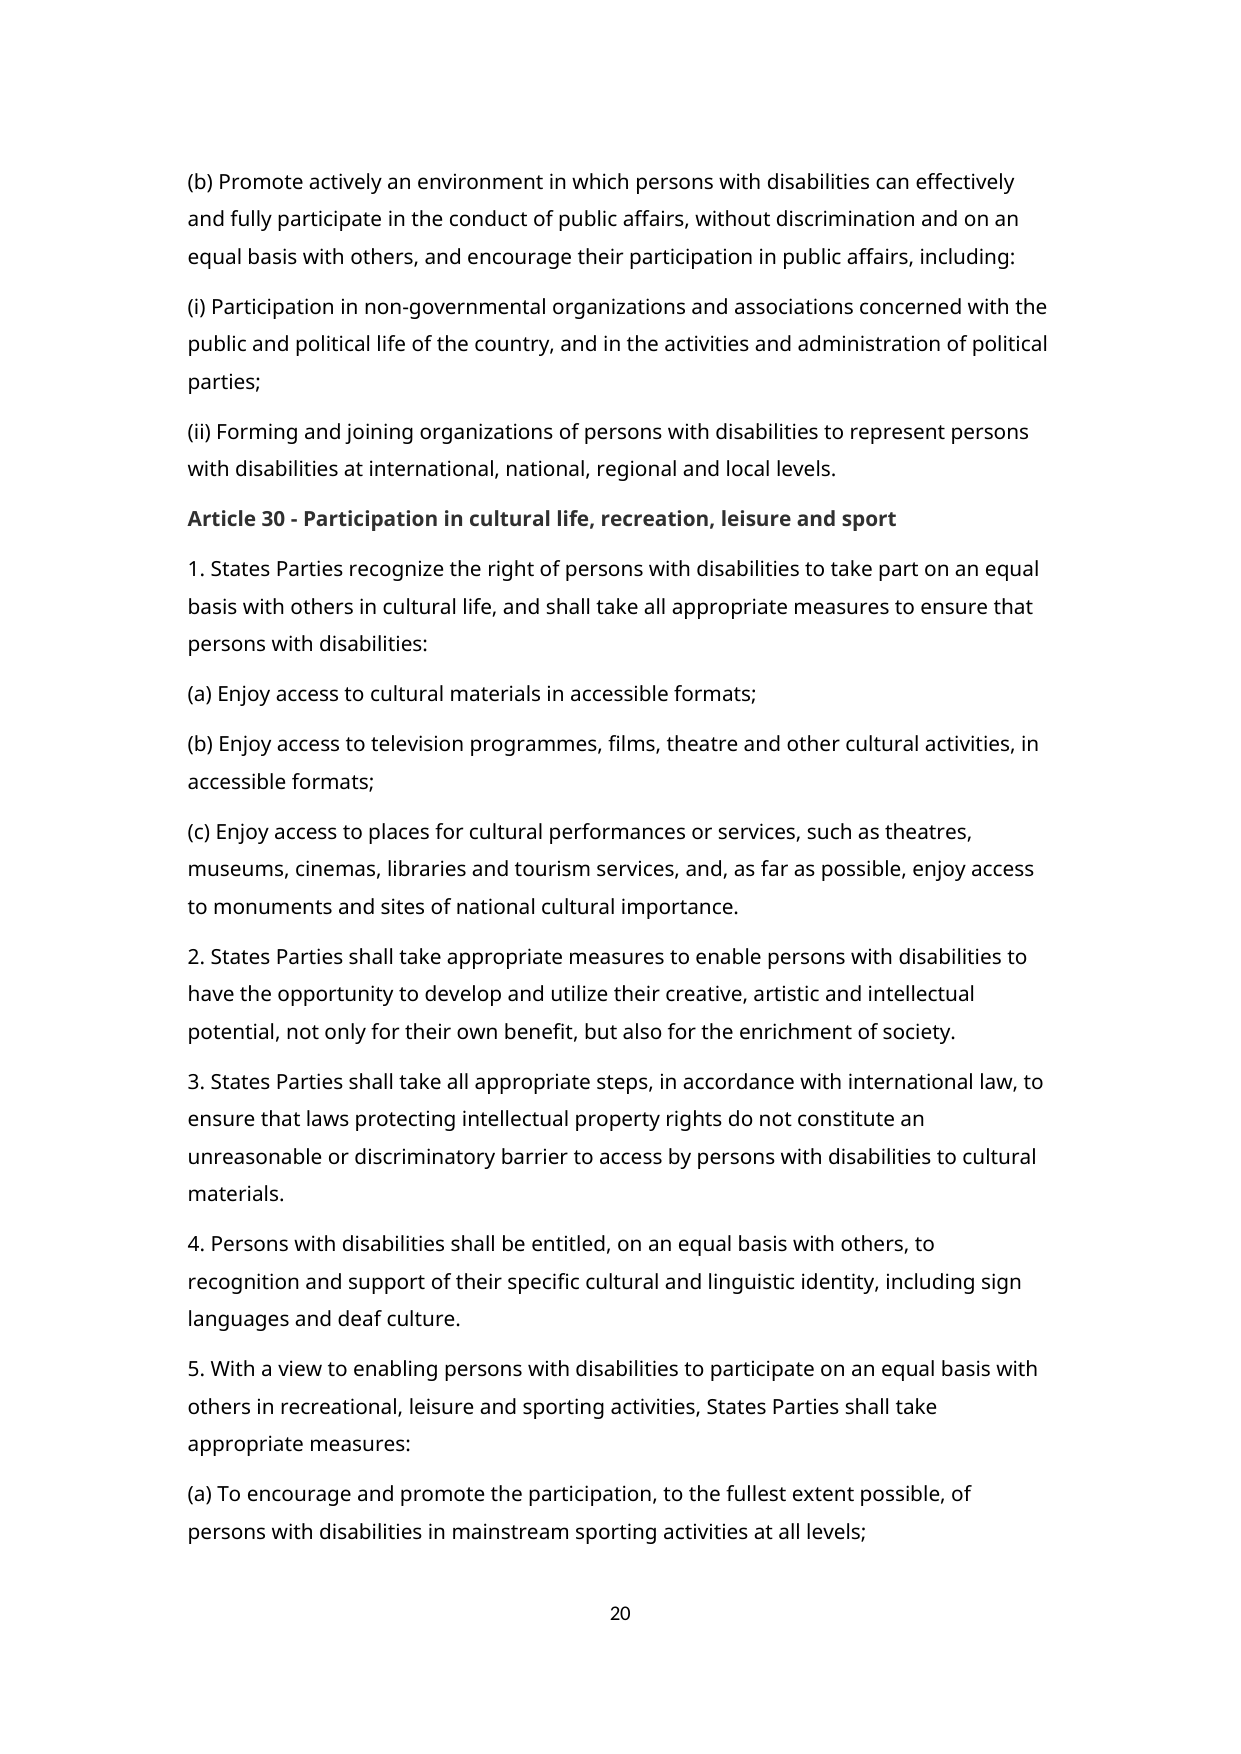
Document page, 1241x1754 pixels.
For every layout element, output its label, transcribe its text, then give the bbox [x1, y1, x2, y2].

text Article 30 - Participation in cultural life, recreation, leisure and sport [187, 500, 1053, 537]
text (b) Promote actively an environment in which persons with disabilities can effectively and fully participate in the conduct of public affairs, without discrimination and on an equal basis with others, and encourage their participation in public affairs, including: [187, 162, 1053, 275]
text 5. With a view to enabling persons with disabilities to participate on an equal basis with others in recreational, leisure and sporting activities, States Parties shall take appropriate measures: [187, 1350, 1053, 1462]
text 2. States Parties shall take appropriate measures to enable persons with disabilities to have the opportunity to develop and utilize their creative, artistic and intellectual potential, not only for their own benefit, but also for the enrichment of society. [187, 937, 1053, 1050]
text (b) Enjoy access to television programmes, films, theatre and other cultural activities, in accessible formats; [187, 725, 1053, 800]
text 3. States Parties shall take all appropriate steps, in accordance with international law, to ensure that laws protecting intellectual property rights do not constitute an unreasonable or discriminatory barrier to access by persons with disabilities to cultural materials. [187, 1062, 1053, 1212]
text (ii) Forming and joining organizations of persons with disabilities to represent persons with disabilities at international, national, regional and local levels. [187, 412, 1053, 487]
text 4. Persons with disabilities shall be entitled, on an equal basis with others, to recognition and support of their specific cultural and linguistic identity, including sign languages and deaf culture. [187, 1225, 1053, 1337]
text 1. States Parties recognize the right of persons with disabilities to take part on an equal basis with others in cultural life, and shall take all appropriate measures to ensure that persons with disabilities: [187, 550, 1053, 662]
text (c) Enjoy access to places for cultural performances or services, such as theatres, museums, cinemas, libraries and tourism services, and, as far as possible, enjoy access to monuments and sites of national cultural importance. [187, 812, 1053, 925]
text (i) Participation in non-governmental organizations and associations concerned with the public and political life of the country, and in the activities and administration of political parties; [187, 287, 1053, 400]
text (a) Enjoy access to cultural materials in accessible formats; [187, 675, 1053, 712]
text (a) To encourage and promote the participation, to the fullest extent possible, of persons with disabilities in mainstream sporting activities at all levels; [187, 1475, 1053, 1550]
